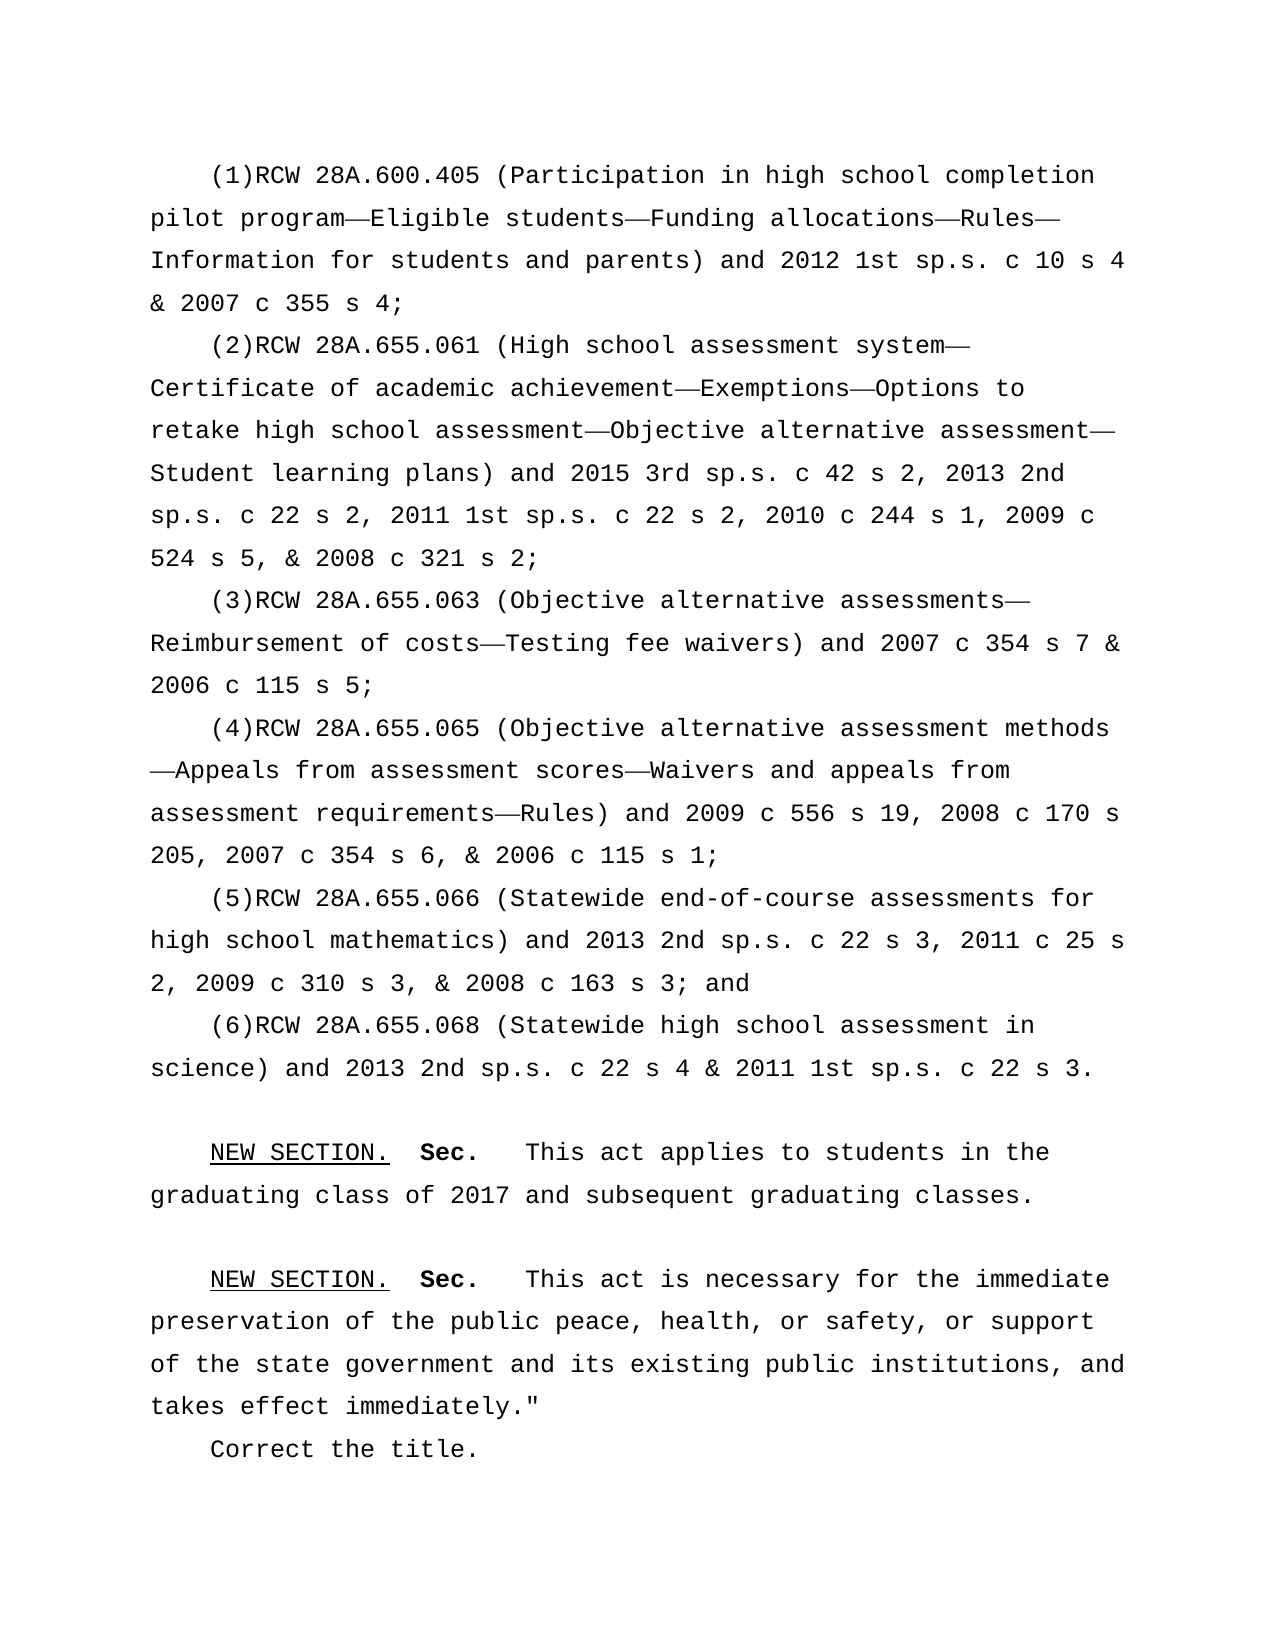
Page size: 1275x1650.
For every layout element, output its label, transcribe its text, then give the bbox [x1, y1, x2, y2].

text (5)RCW 28A.655.066 (Statewide end-of-course assessments for high school mathematics) and 2013 2nd sp.s. c 22 s 3, 2011 c 25 s 2, 2009 c 310 s 3, & 2008 c 163 s 3; and [150, 872, 1125, 1000]
text Correct the title. [150, 1423, 1125, 1466]
text (3)RCW 28A.655.063 (Objective alternative assessments—Reimbursement of costs—Testing fee waivers) and 2007 c 354 s 7 & 2006 c 115 s 5; [150, 575, 1125, 702]
text (6)RCW 28A.655.068 (Statewide high school assessment in science) and 2013 2nd sp.s. c 22 s 4 & 2011 1st sp.s. c 22 s 3. [150, 1000, 1125, 1085]
text (2)RCW 28A.655.061 (High school assessment system—Certificate of academic achievement—Exemptions—Options to retake high school assessment—Objective alternative assessment—Student learning plans) and 2015 3rd sp.s. c 42 s 2, 2013 2nd sp.s. c 22 s 2, 2011 1st sp.s. c 22 s 2, 2010 c 244 s 1, 2009 c 524 s 5, & 2008 c 321 s 2; [150, 320, 1125, 575]
text (1)RCW 28A.600.405 (Participation in high school completion pilot program—Eligible students—Funding allocations—Rules—Information for students and parents) and 2012 1st sp.s. c 10 s 4 & 2007 c 355 s 4; [150, 150, 1125, 320]
text NEW SECTION. Sec. This act is necessary for the immediate preservation of the public peace, health, or safety, or support of the state government and its existing public institutions, and takes effect immediately." [150, 1253, 1125, 1423]
text NEW SECTION. Sec. This act applies to students in the graduating class of 2017 and subsequent graduating classes. [150, 1127, 1125, 1212]
text (4)RCW 28A.655.065 (Objective alternative assessment methods—Appeals from assessment scores—Waivers and appeals from assessment requirements—Rules) and 2009 c 556 s 19, 2008 c 170 s 205, 2007 c 354 s 6, & 2006 c 115 s 1; [150, 702, 1125, 872]
